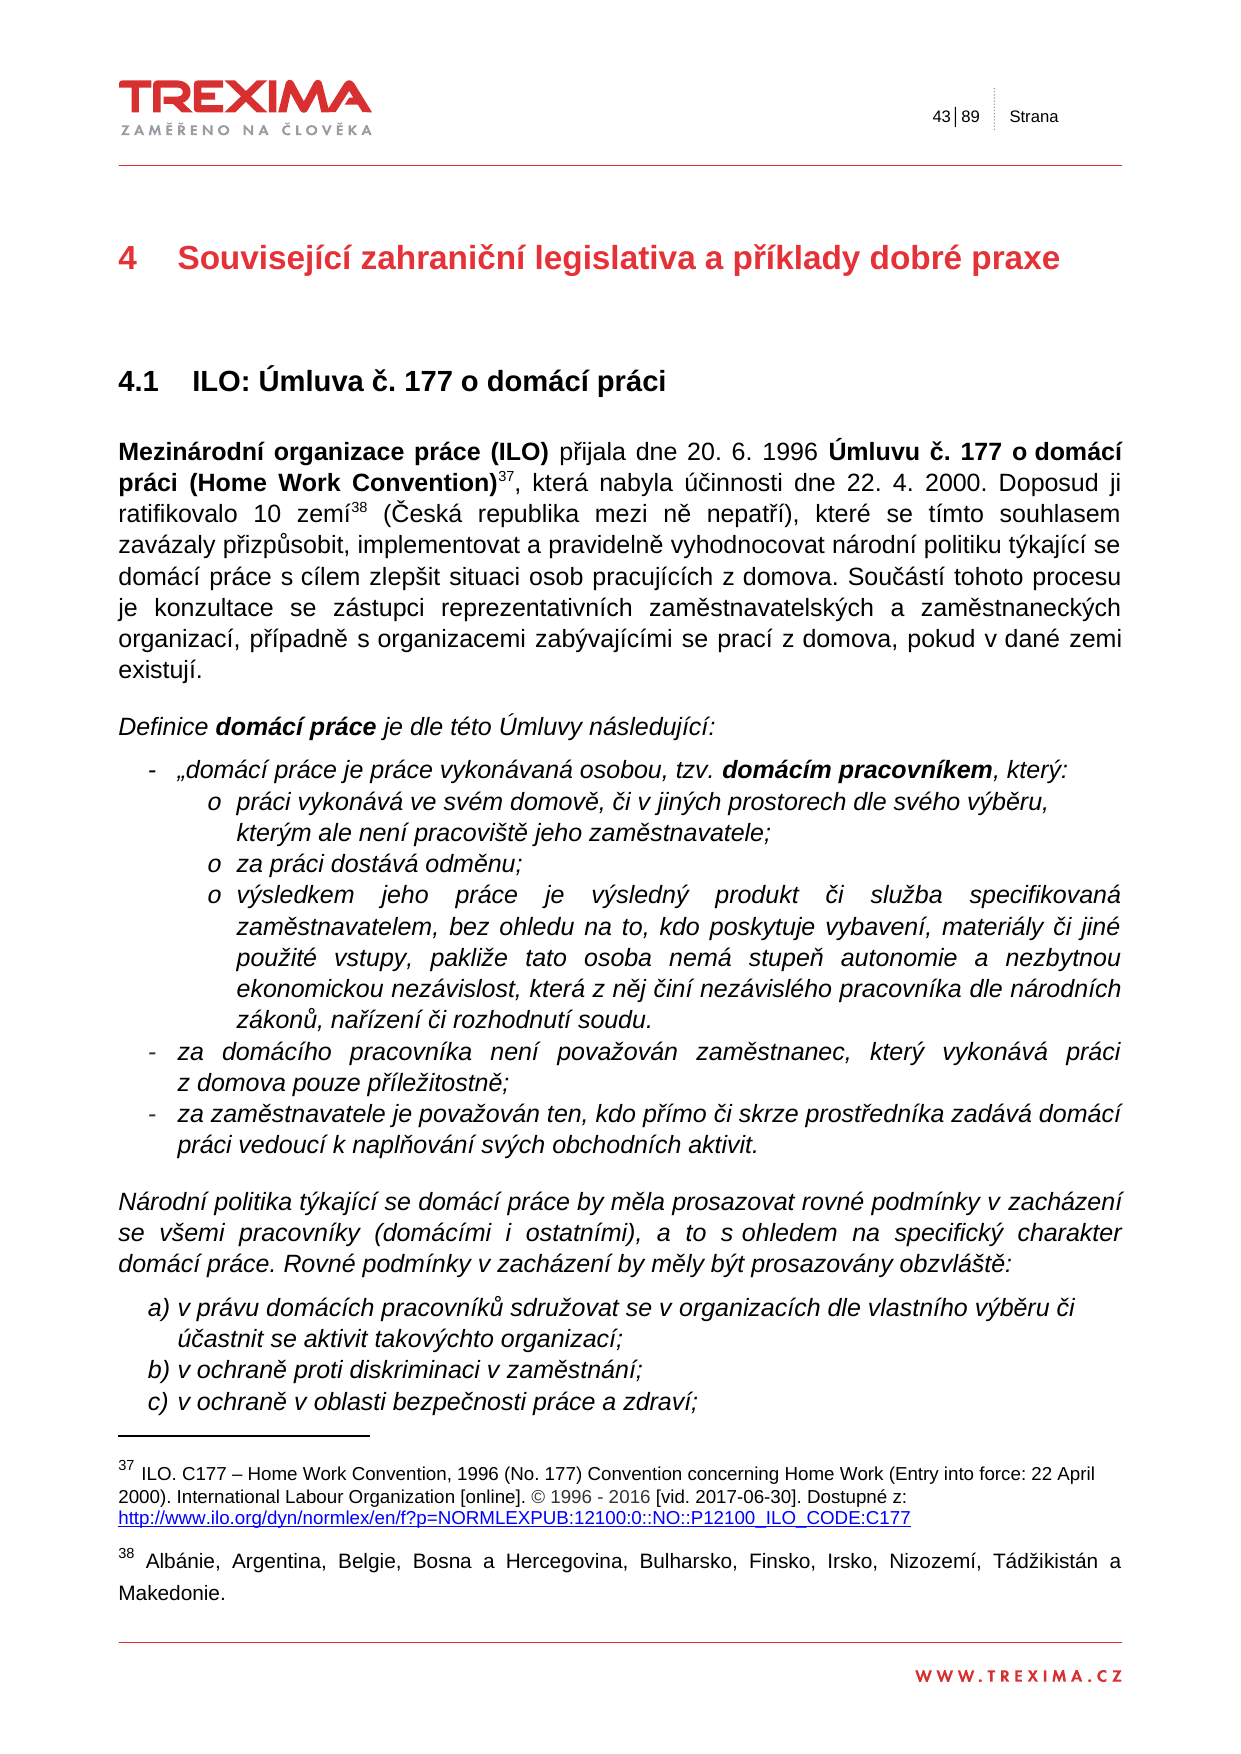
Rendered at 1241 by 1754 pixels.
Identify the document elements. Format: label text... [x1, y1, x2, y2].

list v ochraně proti diskriminaci v zaměstnání; [148, 1354, 1122, 1385]
list v právu domácích pracovníků sdružovat se v organizacích dle vlastního výběru či účastnit se aktivit takovýchto organizací; [148, 1291, 1122, 1354]
text Národní politika týkající se domácí práce by měla prosazovat rovné podmínky v zacházení se všemi pracovníky (domácími i ostatními), a to s ohledem na specifický charakter domácí práce. Rovné podmínky v zacházení by měly být prosazovány obzvláště: [118, 1185, 1122, 1279]
list „domácí práce je práce vykonávaná osobou, tzv. domácím pracovníkem, který: [148, 754, 1122, 785]
text Definice domácí práce je dle této Úmluvy následující: [118, 710, 1122, 741]
list výsledkem jeho práce je výsledný produkt či služba specifikovaná zaměstnavatelem, bez ohledu na to, kdo poskytuje vybavení, materiály či jiné použité vstupy, pakliže tato osoba nemá stupeň autonomie a nezbytnou ekonomickou nezávislost, která z něj činí nezávislého pracovníka dle národních zákonů, nařízení či rozhodnutí soudu. [207, 879, 1122, 1035]
list v ochraně v oblasti bezpečnosti práce a zdraví; [148, 1385, 1122, 1416]
list za domácího pracovníka není považován zaměstnanec, který vykonává práci z domova pouze příležitostně; [148, 1035, 1122, 1097]
list za zaměstnavatele je považován ten, kdo přímo či skrze prostředníka zadává domácí práci vedoucí k naplňování svých obchodních aktivit. [148, 1097, 1122, 1160]
subtitle ILO: Úmluva č. 177 o domácí práci [118, 364, 1122, 397]
text Mezinárodní organizace práce (ILO) přijala dne 20. 6. 1996 Úmluvu č. 177 o domácí práci (Home Work Convention), která nabyla účinnosti dne 22. 4. 2000. Doposud ji ratifikovalo 10 zemí (Česká republika mezi ně nepatří), které se tímto souhlasem zavázaly přizpůsobit, implementovat a pravidelně vyhodnocovat národní politiku týkající se domácí práce s cílem zlepšit situaci osob pracujících z domova. Součástí tohoto procesu je konzultace se zástupci reprezentativních zaměstnavatelských a zaměstnaneckých organizací, případně s organizacemi zabývajícími se prací z domova, pokud v dané zemi existují. [118, 435, 1122, 685]
list práci vykonává ve svém domově, či v jiných prostorech dle svého výběru, kterým ale není pracoviště jeho zaměstnavatele; [207, 785, 1122, 847]
subtitle Související zahraniční legislativa a příklady dobré praxe [118, 238, 1122, 276]
list za práci dostává odměnu; [207, 847, 1122, 879]
